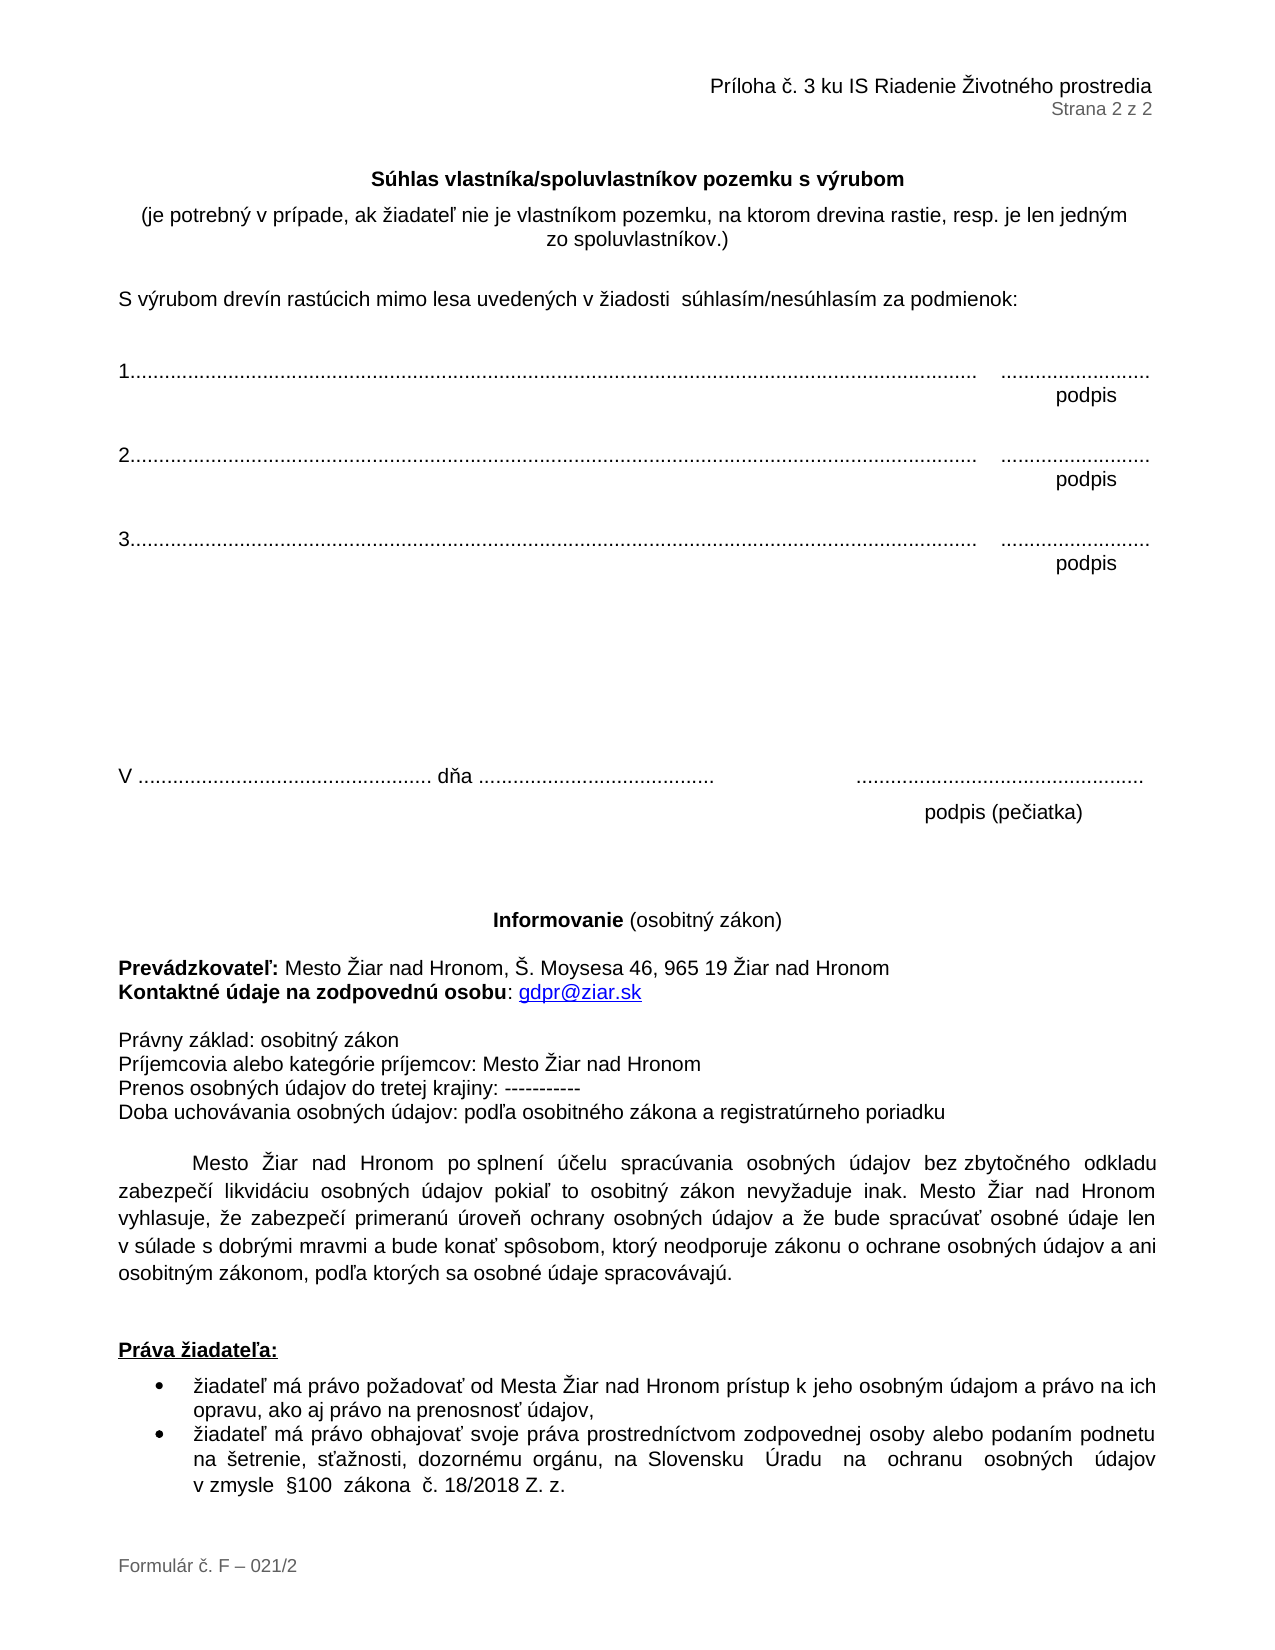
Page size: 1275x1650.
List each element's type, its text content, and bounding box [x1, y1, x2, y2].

text Mesto Žiar nad Hronom po splnení účelu spracúvania osobných údajov bez zbytočného odkladu zabezpečí likvidáciu osobných údajov pokiaľ to osobitný zákon nevyžaduje inak. Mesto Žiar nad Hronom vyhlasuje, že zabezpečí primeranú úroveň ochrany osobných údajov a že bude spracúvať osobné údaje len v súlade s dobrými mravmi a bude konať spôsobom, ktorý neodporuje zákonu o ochrane osobných údajov a ani osobitným zákonom, podľa ktorých sa osobné údaje spracovávajú. [118, 1123, 1157, 1285]
text (je potrebný v prípade, ak žiadateľ nie je vlastníkom pozemku, na ktorom drevina rastie, resp. je len jedným zo spoluvlastníkov.) [118, 203, 1157, 251]
text V ................................................... dňa ......................................... .................................................. [118, 764, 1157, 788]
text Informovanie (osobitný zákon) [118, 908, 1157, 932]
text Prevádzkovateľ: Mesto Žiar nad Hronom, Š. Moysesa 46, 965 19 Žiar nad Hronom [118, 956, 1157, 980]
text podpis [118, 551, 1157, 575]
list žiadateľ má právo požadovať od Mesta Žiar nad Hronom prístup k jeho osobným údajom a právo na ich opravu, ako aj právo na prenosnosť údajov, [156, 1374, 1157, 1422]
text Súhlas vlastníka/spoluvlastníkov pozemku s výrubom [118, 167, 1157, 191]
text Doba uchovávania osobných údajov: podľa osobitného zákona a registratúrneho poriadku [118, 1099, 1157, 1123]
text podpis [118, 467, 1157, 491]
text Práva žiadateľa: [118, 1337, 1157, 1361]
text Právny základ: osobitný zákon [118, 1028, 1157, 1052]
text Kontaktné údaje na zodpovednú osobu: gdpr@ziar.sk [118, 980, 1157, 1004]
text podpis (pečiatka) [118, 800, 1157, 824]
text 1................................................................................................................................................... .......................... [118, 359, 1157, 383]
text Prenos osobných údajov do tretej krajiny: ----------- [118, 1076, 1157, 1099]
text S výrubom drevín rastúcich mimo lesa uvedených v žiadosti súhlasím/nesúhlasím za podmienok: [118, 287, 1157, 311]
text podpis [118, 383, 1157, 407]
text Príjemcovia alebo kategórie príjemcov: Mesto Žiar nad Hronom [118, 1052, 1157, 1076]
text 3................................................................................................................................................... .......................... [118, 527, 1157, 551]
list žiadateľ má právo obhajovať svoje práva prostredníctvom zodpovednej osoby alebo podaním podnetu na šetrenie, sťažnosti, dozornému orgánu, na Slovensku Úradu na ochranu osobných údajov v zmysle §100 zákona č. 18/2018 Z. z. [156, 1422, 1157, 1497]
text 2................................................................................................................................................... .......................... [118, 443, 1157, 467]
